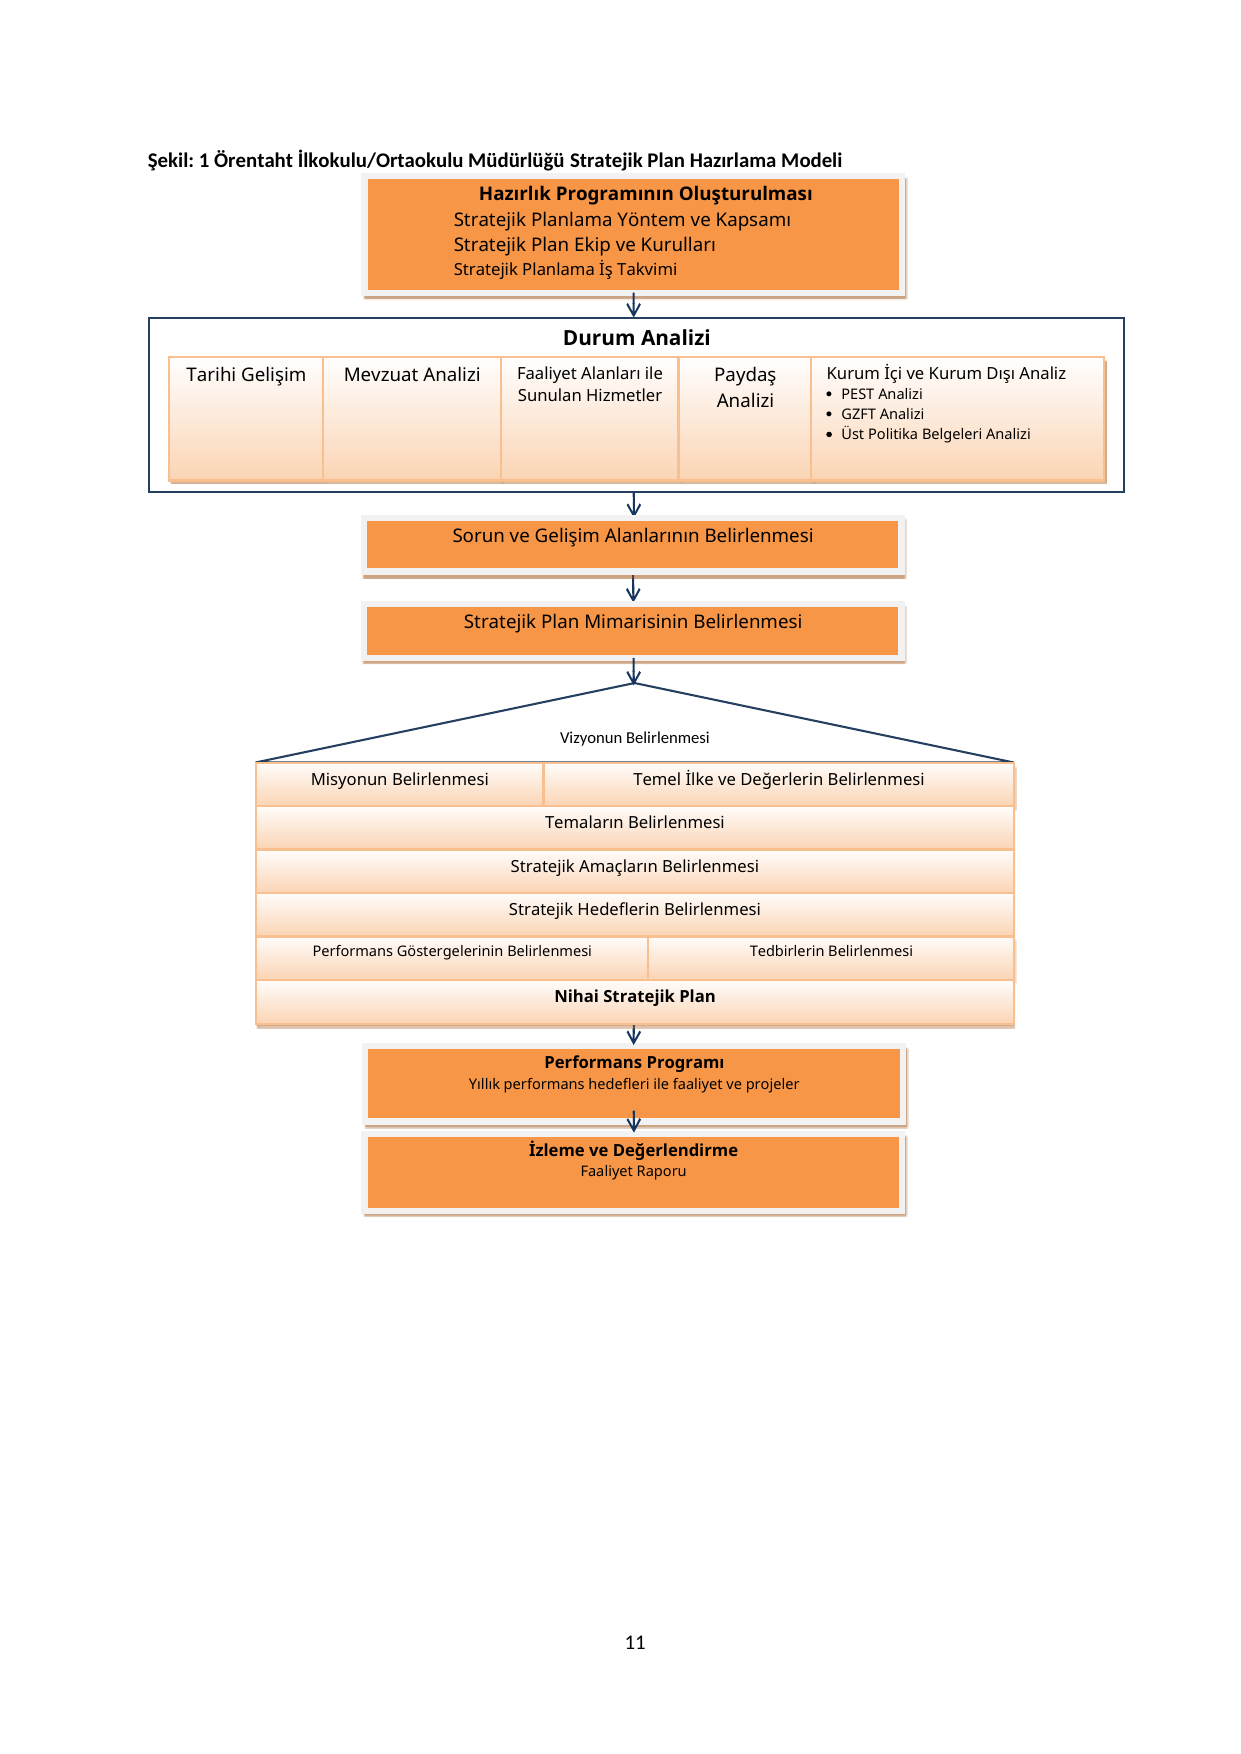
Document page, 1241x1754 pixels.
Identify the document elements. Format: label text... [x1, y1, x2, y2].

text Şekil: 1 Örentaht İlkokulu/Ortaokulu Müdürlüğü Stratejik Plan Hazırlama Modeli [148, 148, 1122, 173]
